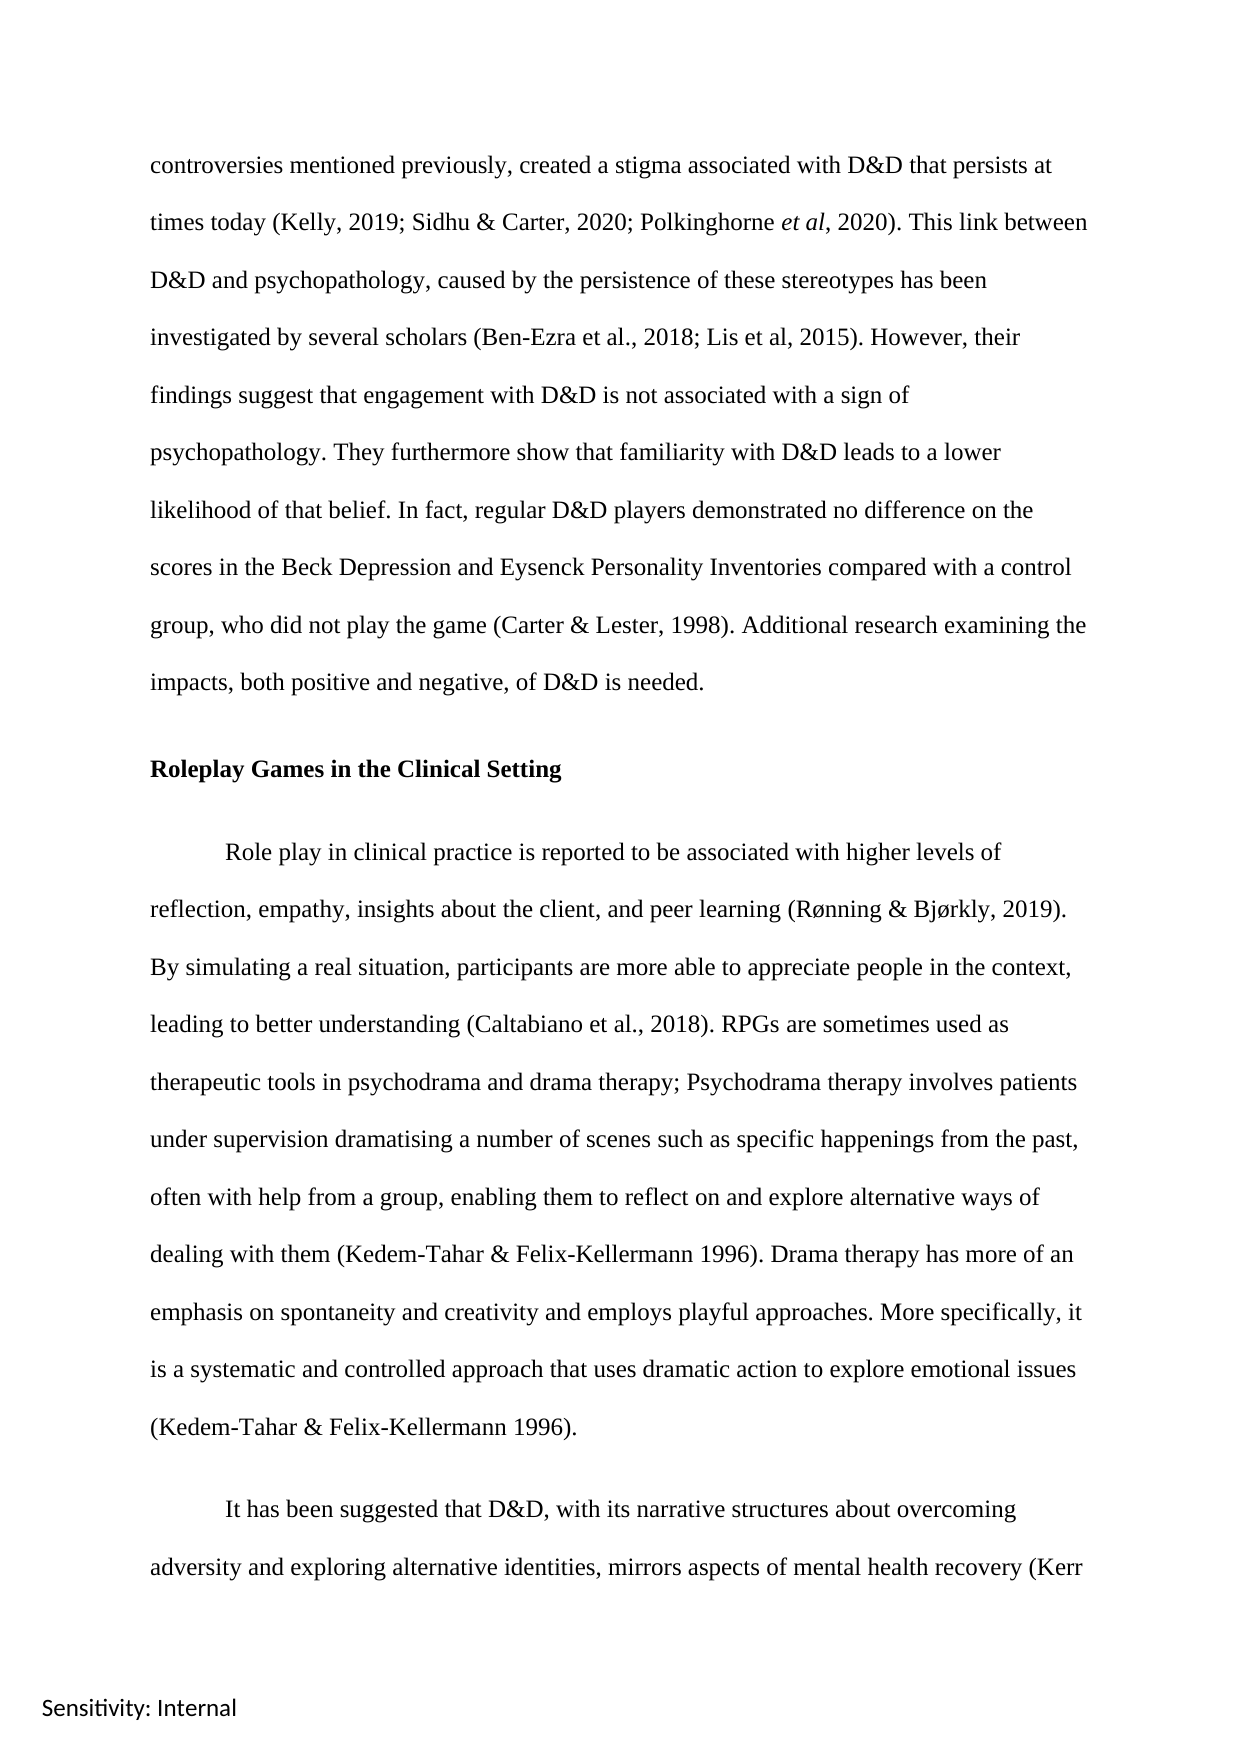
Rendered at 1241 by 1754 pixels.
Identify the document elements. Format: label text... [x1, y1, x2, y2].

text Role play in clinical practice is reported to be associated with higher levels of reflection, empathy, insights about the client, and peer learning (Rønning & Bjørkly, 2019). By simulating a real situation, participants are more able to appreciate people in the context, leading to better understanding (Caltabiano et al., 2018). RPGs are sometimes used as therapeutic tools in psychodrama and drama therapy; Psychodrama therapy involves patients under supervision dramatising a number of scenes such as specific happenings from the past, often with help from a group, enabling them to reflect on and explore alternative ways of dealing with them (Kedem-Tahar & Felix-Kellermann 1996). Drama therapy has more of an emphasis on spontaneity and creativity and employs playful approaches. More specifically, it is a systematic and controlled approach that uses dramatic action to explore emotional issues (Kedem-Tahar & Felix-Kellermann 1996). [150, 837, 1090, 1440]
subtitle Roleplay Games in the Clinical Setting [150, 754, 1090, 783]
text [150, 1494, 1090, 1580]
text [150, 150, 1090, 696]
